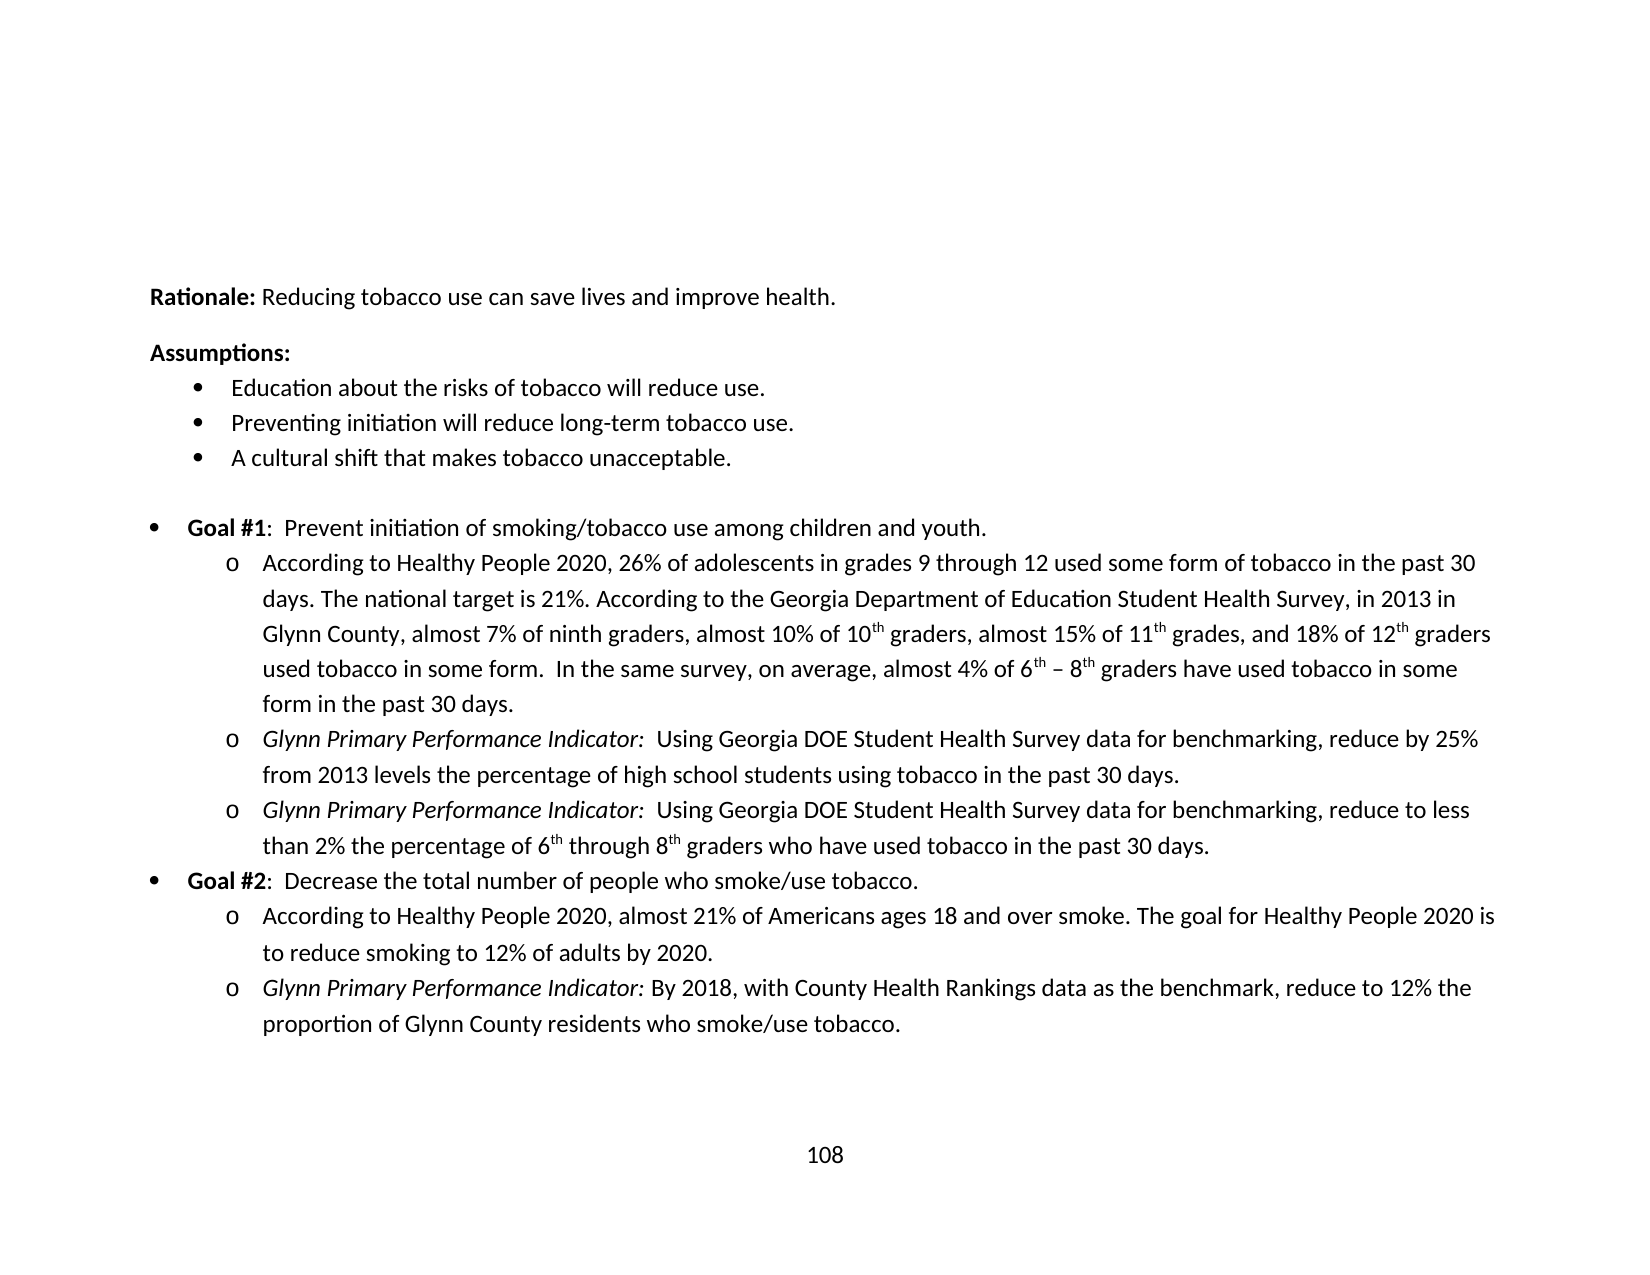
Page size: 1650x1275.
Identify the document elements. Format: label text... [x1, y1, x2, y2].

list Glynn Primary Performance Indicator: Using Georgia DOE Student Health Survey data for benchmarking, reduce to less than 2% the percentage of 6th through 8th graders who have used tobacco in the past 30 days. [225, 794, 1500, 861]
list Glynn Primary Performance Indicator: Using Georgia DOE Student Health Survey data for benchmarking, reduce by 25% from 2013 levels the percentage of high school students using tobacco in the past 30 days. [225, 723, 1500, 790]
list Goal #2: Decrease the total number of people who smoke/use tobacco. [150, 865, 1500, 896]
list Goal #1: Prevent initiation of smoking/tobacco use among children and youth. [150, 512, 1500, 542]
list According to Healthy People 2020, 26% of adolescents in grades 9 through 12 used some form of tobacco in the past 30 days. The national target is 21%. According to the Georgia Department of Education Student Health Survey, in 2013 in Glynn County, almost 7% of ninth graders, almost 10% of 10th graders, almost 15% of 11th grades, and 18% of 12th graders used tobacco in some form. In the same survey, on average, almost 4% of 6th – 8th graders have used tobacco in some form in the past 30 days. [225, 547, 1500, 718]
list Education about the risks of tobacco will reduce use. [194, 372, 1500, 402]
text Rationale: Reducing tobacco use can save lives and improve health. [150, 281, 1500, 311]
list A cultural shift that makes tobacco unacceptable. [194, 442, 1500, 472]
list According to Healthy People 2020, almost 21% of Americans ages 18 and over smoke. The goal for Healthy People 2020 is to reduce smoking to 12% of adults by 2020. [225, 900, 1500, 967]
text Assumptions: [150, 337, 1500, 367]
list Preventing initiation will reduce long-term tobacco use. [194, 407, 1500, 437]
list Glynn Primary Performance Indicator: By 2018, with County Health Rankings data as the benchmark, reduce to 12% the proportion of Glynn County residents who smoke/use tobacco. [225, 972, 1500, 1038]
